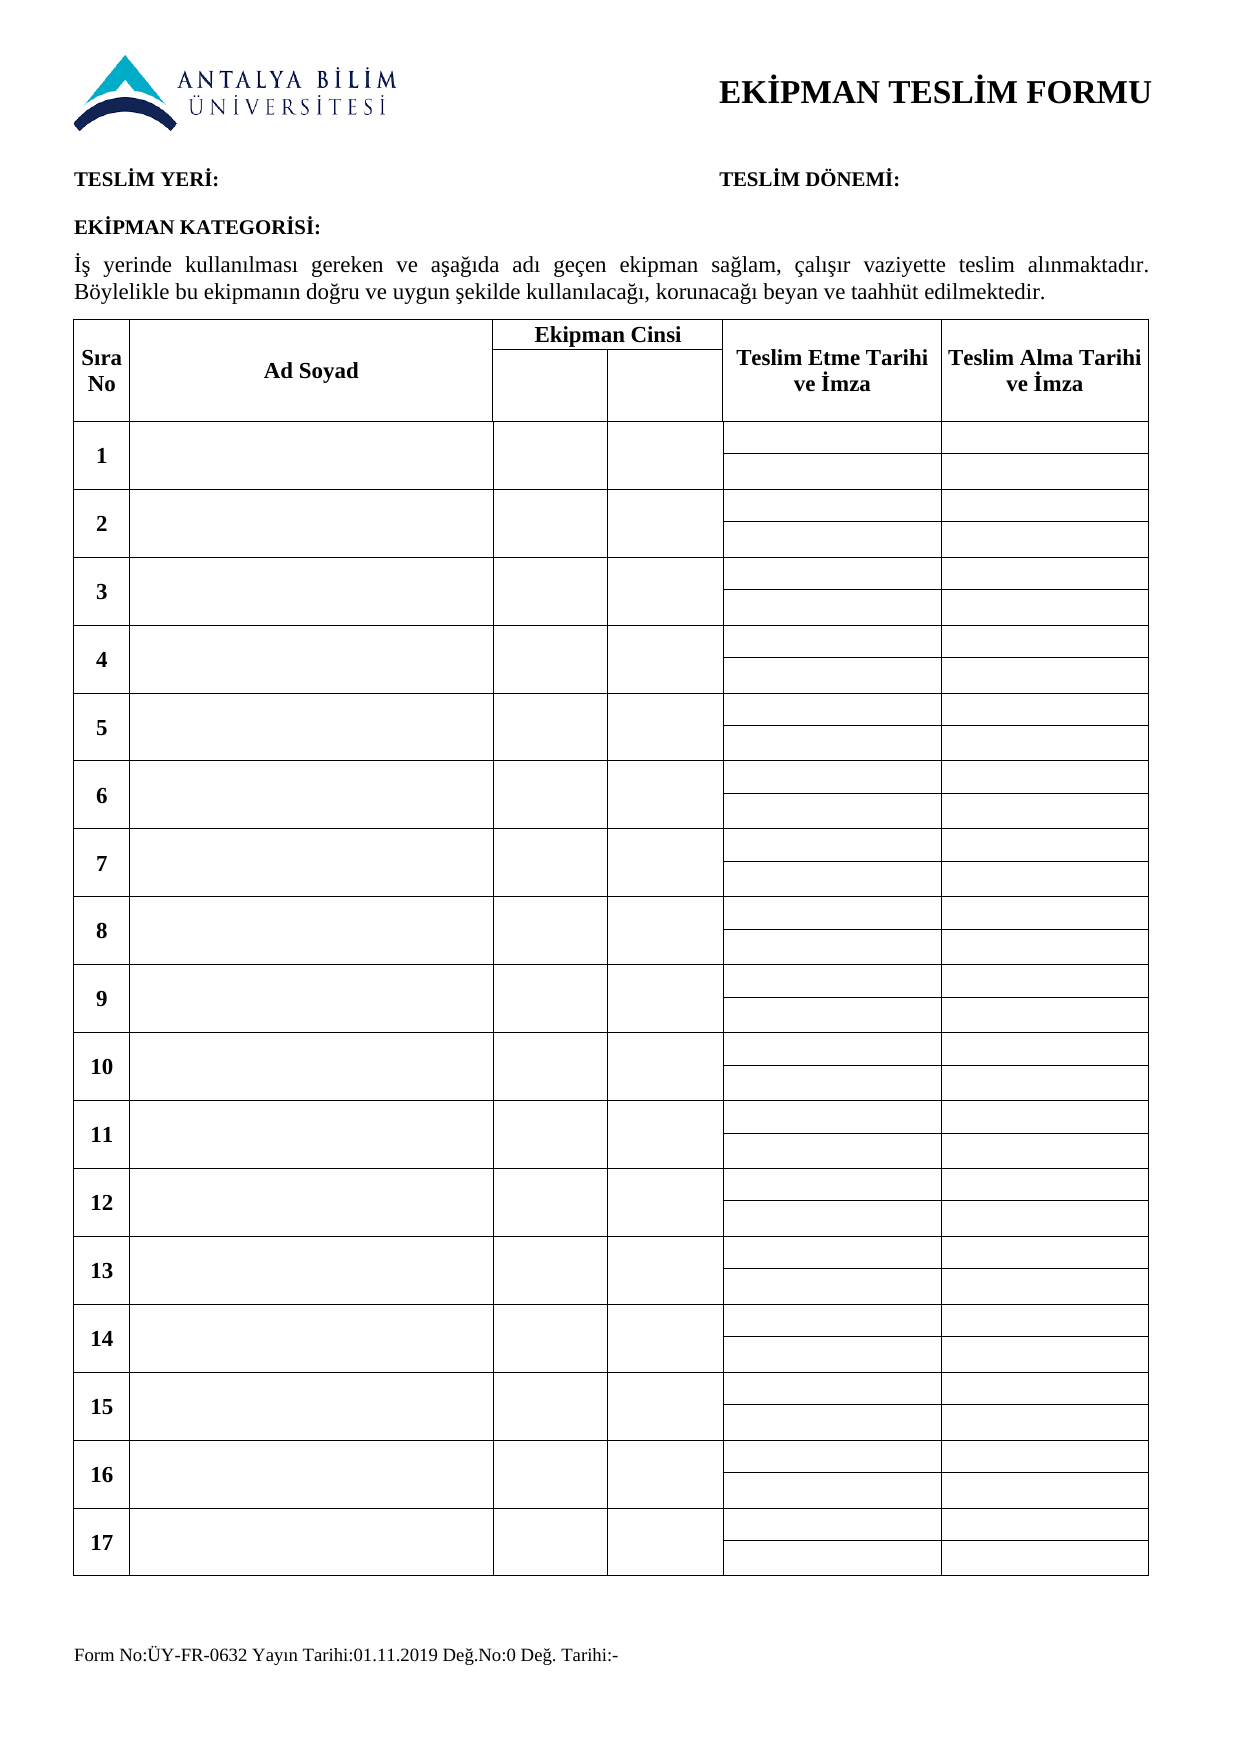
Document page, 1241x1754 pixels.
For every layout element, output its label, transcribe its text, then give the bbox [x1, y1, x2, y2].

table_cell [942, 1134, 1148, 1168]
text TESLİM YERİ: TESLİM DÖNEMİ: [74, 167, 1152, 191]
table_cell [724, 1134, 941, 1168]
table_cell [494, 761, 607, 828]
table_cell [724, 454, 941, 489]
table_cell [724, 726, 941, 760]
table_cell [724, 1237, 941, 1268]
table_cell [724, 626, 941, 657]
table_cell 2 [74, 490, 129, 557]
table_cell [942, 1269, 1148, 1304]
table_cell [608, 965, 723, 1032]
table_cell [724, 658, 941, 692]
table_cell [608, 1305, 723, 1372]
table_cell [130, 1373, 493, 1439]
table_cell [608, 1101, 723, 1168]
table_cell [942, 626, 1148, 657]
table_cell [942, 522, 1148, 557]
table_cell [130, 829, 493, 896]
text EKİPMAN KATEGORİSİ: [74, 215, 1152, 239]
table_cell 4 [74, 626, 129, 692]
table_cell [494, 626, 607, 692]
picture [73, 53, 397, 131]
table_cell [724, 1373, 941, 1404]
table_cell [494, 1441, 607, 1507]
table_cell [942, 1033, 1148, 1064]
table_cell [724, 1169, 941, 1200]
table_cell 17 [74, 1509, 129, 1575]
table_cell [724, 1337, 941, 1372]
table_cell [494, 1169, 607, 1236]
table_cell [942, 1373, 1148, 1404]
table_cell [724, 1101, 941, 1132]
table_cell [130, 761, 493, 828]
table_cell [130, 1305, 493, 1372]
table_cell [608, 829, 723, 896]
table_cell [724, 522, 941, 557]
table_cell [942, 1201, 1148, 1236]
table_cell [942, 1305, 1148, 1336]
table_cell [724, 1405, 941, 1439]
table_cell [494, 694, 607, 760]
table_cell [942, 761, 1148, 793]
table_cell [942, 965, 1148, 997]
text İş yerinde kullanılması gereken ve aşağıda adı geçen ekipman sağlam, çalışır vaziyette teslim alınmaktadır. Böylelikle bu ekipmanın doğru ve uygun şekilde kullanılacağı, korunacağı beyan ve taahhüt edilmektedir. [74, 252, 1152, 304]
table_cell [724, 897, 941, 929]
table_cell [942, 1169, 1148, 1200]
table_cell 11 [74, 1101, 129, 1168]
table_cell [130, 965, 493, 1032]
table_cell [724, 422, 941, 453]
table_cell [608, 1373, 723, 1439]
table_cell [130, 1237, 493, 1304]
table_header Sıra No [74, 320, 129, 421]
table_cell 6 [74, 761, 129, 828]
table_cell 3 [74, 558, 129, 624]
table_cell [942, 1473, 1148, 1507]
table_cell [130, 1509, 493, 1575]
table_cell [724, 1201, 941, 1236]
table_cell 8 [74, 897, 129, 964]
table_cell [130, 490, 493, 557]
table_cell [724, 1033, 941, 1064]
table_cell [494, 1373, 607, 1439]
table_cell [494, 897, 607, 964]
table_cell [724, 829, 941, 861]
table_cell [942, 1441, 1148, 1472]
table_cell [724, 1509, 941, 1540]
table_header Teslim Alma Tarihi ve İmza [942, 320, 1148, 421]
table_cell [942, 490, 1148, 521]
table_cell [494, 558, 607, 624]
table_cell [724, 1441, 941, 1472]
table_cell [724, 1305, 941, 1336]
table_cell [942, 1337, 1148, 1372]
table_cell [942, 1237, 1148, 1268]
table_cell [942, 422, 1148, 453]
table_cell [608, 1169, 723, 1236]
table_cell 7 [74, 829, 129, 896]
table_cell [942, 794, 1148, 828]
table_cell [608, 897, 723, 964]
table_header Ekipman Cinsi [493, 320, 722, 349]
table_cell [494, 1509, 607, 1575]
table_cell 14 [74, 1305, 129, 1372]
table_cell [724, 965, 941, 997]
table_cell [130, 626, 493, 692]
table_cell [494, 1033, 607, 1100]
table_cell [942, 829, 1148, 861]
table_cell [942, 658, 1148, 692]
table_cell [942, 862, 1148, 896]
table_cell [724, 1066, 941, 1100]
table_cell [608, 1441, 723, 1507]
table_cell [494, 1305, 607, 1372]
table_cell [724, 1541, 941, 1575]
table_cell [130, 1169, 493, 1236]
table_cell [942, 1509, 1148, 1540]
table_cell [608, 350, 722, 421]
table_cell [494, 829, 607, 896]
table_cell [608, 626, 723, 692]
table_cell [942, 694, 1148, 725]
table_cell [494, 1101, 607, 1168]
table_cell [608, 1033, 723, 1100]
table_cell [942, 1101, 1148, 1132]
table_cell [942, 998, 1148, 1032]
table_cell 1 [74, 422, 129, 489]
table_header Teslim Etme Tarihi ve İmza [723, 320, 941, 421]
table_cell [942, 930, 1148, 964]
table_cell [724, 930, 941, 964]
table_cell [493, 350, 607, 421]
table_cell [494, 965, 607, 1032]
table_cell [724, 694, 941, 725]
table_cell 9 [74, 965, 129, 1032]
table_cell [724, 558, 941, 589]
table_cell [724, 761, 941, 793]
table_cell [942, 897, 1148, 929]
table_cell [942, 1405, 1148, 1439]
table_header Ad Soyad [130, 320, 492, 421]
table_cell [608, 422, 723, 489]
table_cell [724, 490, 941, 521]
table_cell [942, 1066, 1148, 1100]
table_cell [608, 1509, 723, 1575]
table_cell [724, 590, 941, 624]
table_cell 5 [74, 694, 129, 760]
table_cell [608, 761, 723, 828]
table_cell [130, 558, 493, 624]
table_cell [130, 897, 493, 964]
table_cell 10 [74, 1033, 129, 1100]
table_cell [608, 490, 723, 557]
table_cell [608, 1237, 723, 1304]
table_cell [724, 794, 941, 828]
table_cell [942, 590, 1148, 624]
table_cell [130, 422, 493, 489]
table_cell [608, 694, 723, 760]
table_cell [130, 1441, 493, 1507]
table_cell [942, 1541, 1148, 1575]
table_cell [942, 726, 1148, 760]
table_cell [130, 1033, 493, 1100]
table_cell [130, 1101, 493, 1168]
table_cell [494, 422, 607, 489]
table_cell [608, 558, 723, 624]
table_cell [942, 558, 1148, 589]
table_cell [724, 1473, 941, 1507]
table_cell [724, 998, 941, 1032]
table_cell 15 [74, 1373, 129, 1439]
table_cell 13 [74, 1237, 129, 1304]
table_cell [494, 1237, 607, 1304]
table_cell [724, 862, 941, 896]
table_cell 12 [74, 1169, 129, 1236]
table_cell [724, 1269, 941, 1304]
table_cell [130, 694, 493, 760]
table_cell 16 [74, 1441, 129, 1507]
table_cell [494, 490, 607, 557]
table_cell [942, 454, 1148, 489]
